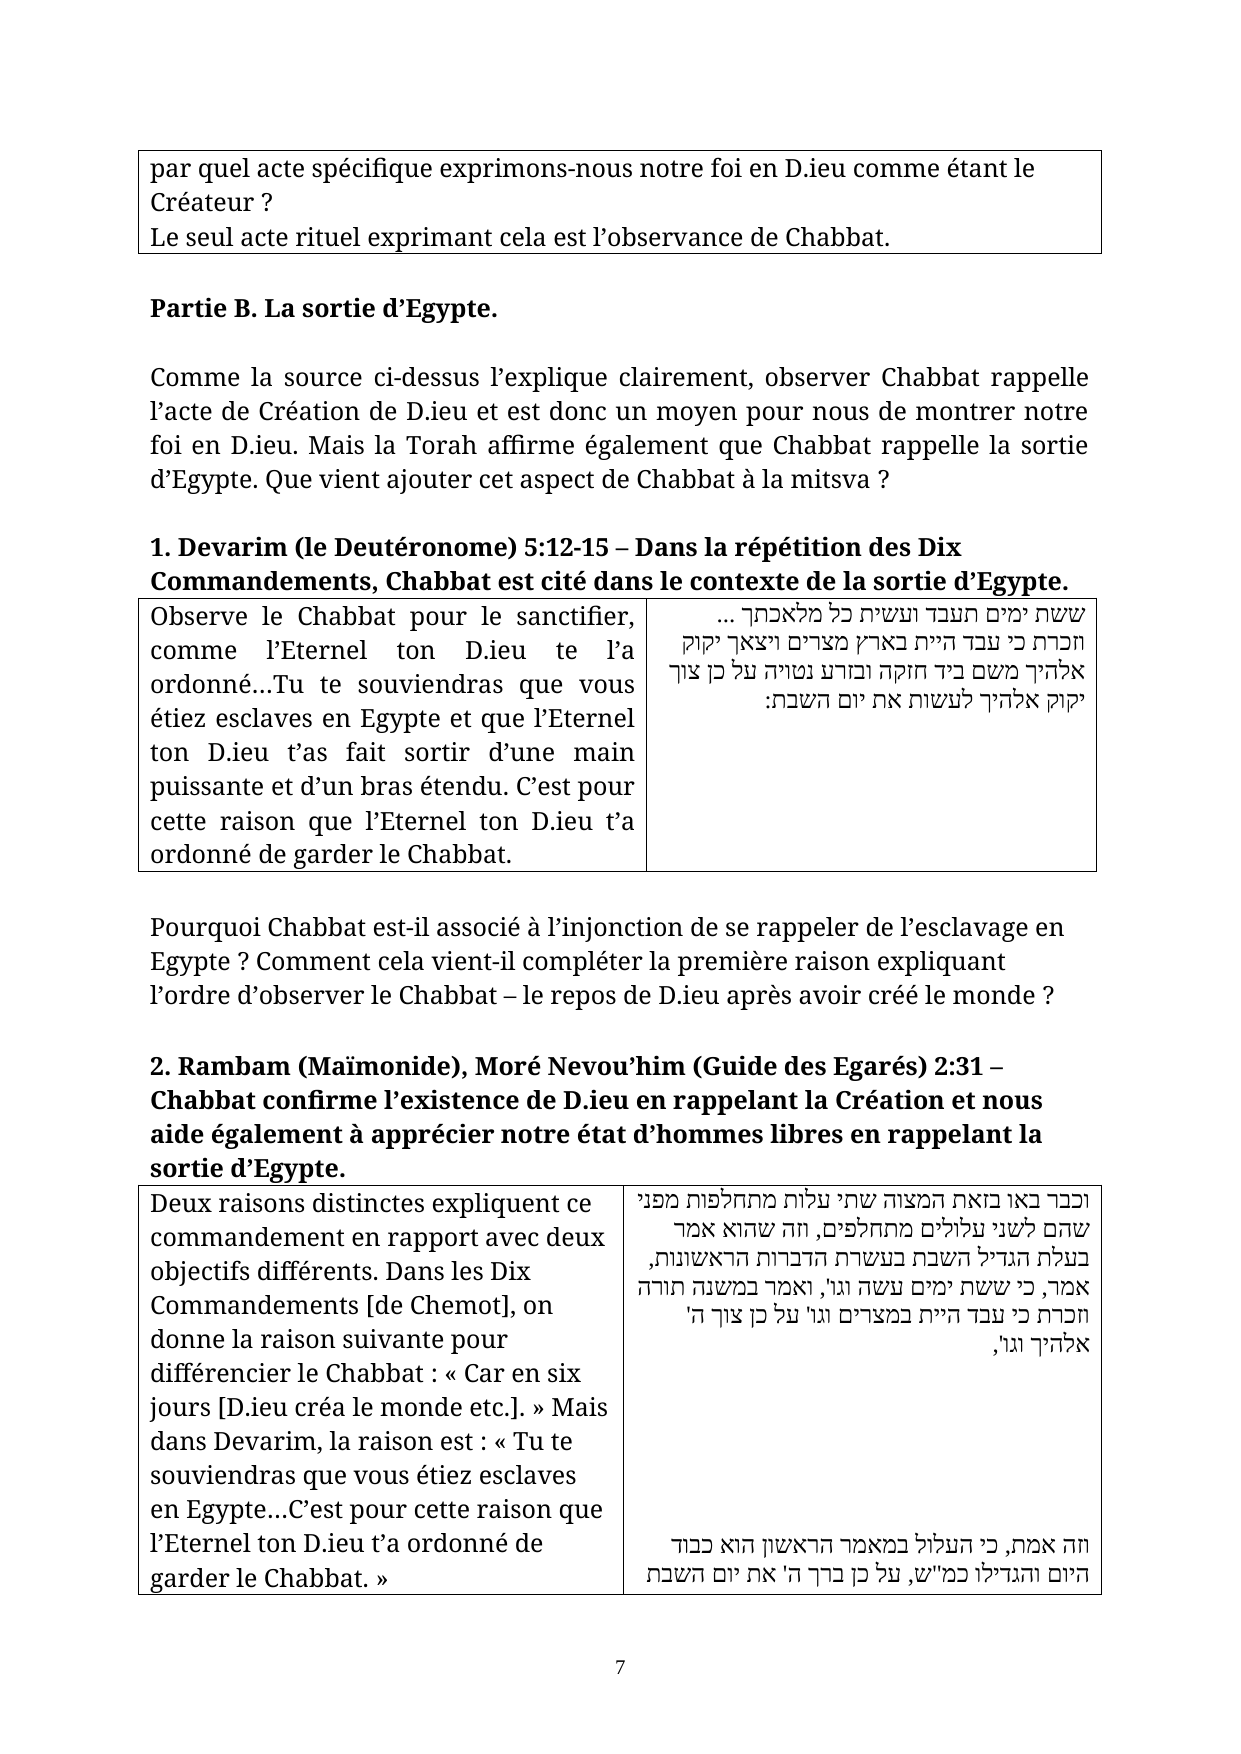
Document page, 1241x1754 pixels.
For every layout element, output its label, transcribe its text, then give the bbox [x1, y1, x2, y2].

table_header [139, 1186, 623, 1594]
text 1. Devarim (le Deutéronome) 5:12-15 – Dans la répétition des Dix Commandements, Chabbat est cité dans le contexte de la sortie d’Egypte. [150, 529, 1090, 598]
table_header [139, 151, 1101, 253]
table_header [624, 1186, 1101, 1594]
table_header ששת ימים תעבד ועשית כל מלאכתך ... וזכרת כי עבד היית בארץ מצרים ויצאך יקוק אלהיך משם ביד חזקה ובזרע נטויה על כן צוך יקוק אלהיך לעשות את יום השבת: [647, 599, 1096, 871]
text Comme la source ci-dessus l’explique clairement, observer Chabbat rappelle l’acte de Création de D.ieu et est donc un moyen pour nous de montrer notre foi en D.ieu. Mais la Torah affirme également que Chabbat rappelle la sortie d’Egypte. Que vient ajouter cet aspect de Chabbat à la mitsva ? [150, 359, 1090, 496]
text Pourquoi Chabbat est-il associé à l’injonction de se rappeler de l’esclavage en Egypte ? Comment cela vient-il compléter la première raison expliquant l’ordre d’observer le Chabbat – le repos de D.ieu après avoir créé le monde ? [150, 909, 1090, 1011]
table_header Observe le Chabbat pour le sanctifier, comme l’Eternel ton D.ieu te l’a ordonné…Tu te souviendras que vous étiez esclaves en Egypte et que l’Eternel ton D.ieu t’as fait sortir d’une main puissante et d’un bras étendu. C’est pour cette raison que l’Eternel ton D.ieu t’a ordonné de garder le Chabbat. [139, 599, 646, 871]
text 2. Rambam (Maïmonide), Moré Nevou’him (Guide des Egarés) 2:31 – Chabbat confirme l’existence de D.ieu en rappelant la Création et nous aide également à apprécier notre état d’hommes libres en rappelant la sortie d’Egypte. [150, 1048, 1090, 1184]
text Partie B. La sortie d’Egypte. [150, 291, 1090, 325]
